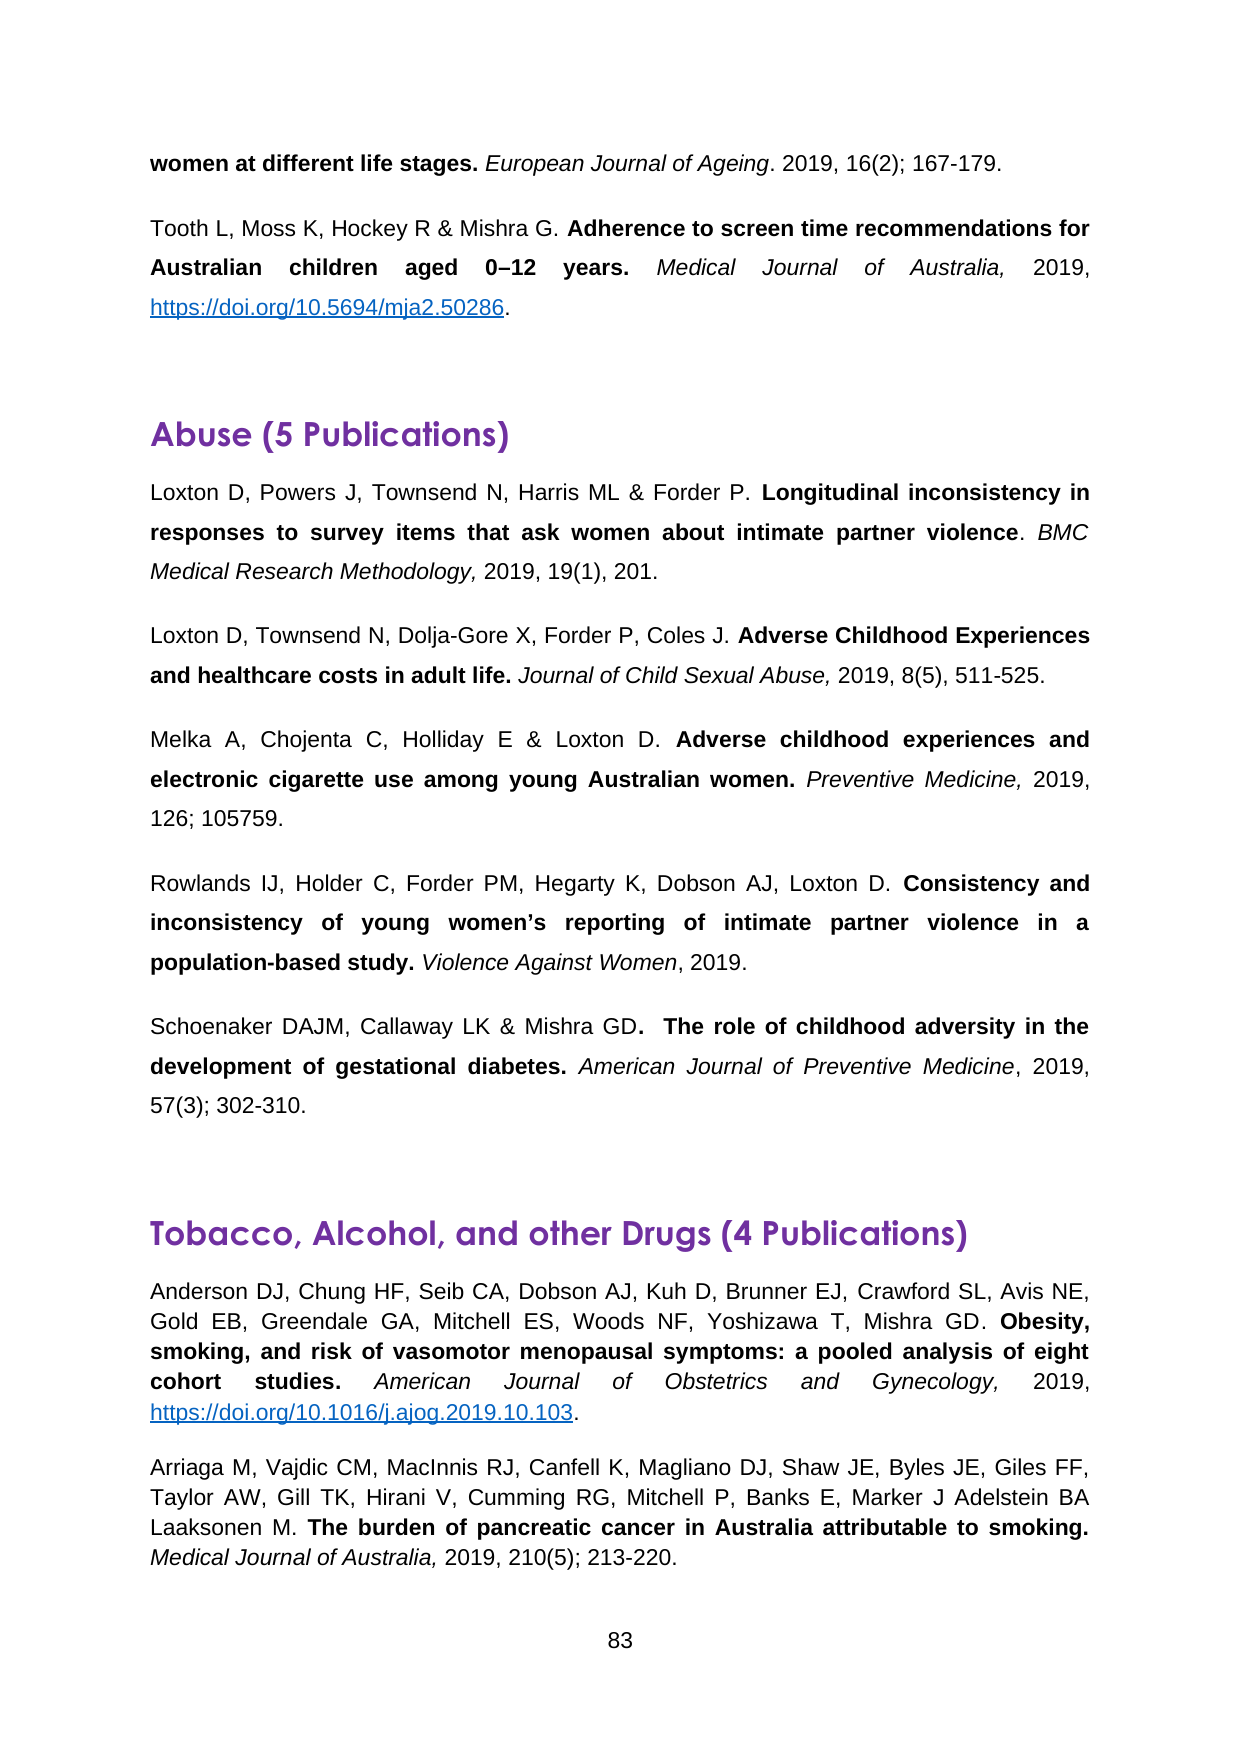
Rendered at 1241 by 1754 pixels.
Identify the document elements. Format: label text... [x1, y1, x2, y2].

text Melka A, Chojenta C, Holliday E & Loxton D. Adverse childhood experiences and electronic cigarette use among young Australian women. Preventive Medicine, 2019, 126; 105759. [150, 726, 1090, 832]
text Tooth L, Moss K, Hockey R & Mishra G. Adherence to screen time recommendations for Australian children aged 0–12 years. Medical Journal of Australia, 2019, https://doi.org/10.5694/mja2.50286. [150, 214, 1090, 320]
subtitle Abuse (5 Publications) [150, 413, 1090, 454]
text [150, 150, 1090, 176]
text Loxton D, Powers J, Townsend N, Harris ML & Forder P. Longitudinal inconsistency in responses to survey items that ask women about intimate partner violence. BMC Medical Research Methodology, 2019, 19(1), 201. [150, 479, 1090, 584]
text Anderson DJ, Chung HF, Seib CA, Dobson AJ, Kuh D, Brunner EJ, Crawford SL, Avis NE, Gold EB, Greendale GA, Mitchell ES, Woods NF, Yoshizawa T, Mishra GD. Obesity, smoking, and risk of vasomotor menopausal symptoms: a pooled analysis of eight cohort studies. American Journal of Obstetrics and Gynecology, 2019, https://doi.org/10.1016/j.ajog.2019.10.103. [150, 1278, 1090, 1425]
text Schoenaker DAJM, Callaway LK & Mishra GD. The role of childhood adversity in the development of gestational diabetes. American Journal of Preventive Medicine, 2019, 57(3); 302-310. [150, 1013, 1090, 1118]
text Loxton D, Townsend N, Dolja-Gore X, Forder P, Coles J. Adverse Childhood Experiences and healthcare costs in adult life. Journal of Child Sexual Abuse, 2019, 8(5), 511-525. [150, 622, 1090, 688]
text Arriaga M, Vajdic CM, MacInnis RJ, Canfell K, Magliano DJ, Shaw JE, Byles JE, Giles FF, Taylor AW, Gill TK, Hirani V, Cumming RG, Mitchell P, Banks E, Marker J Adelstein BA Laaksonen M. The burden of pancreatic cancer in Australia attributable to smoking. Medical Journal of Australia, 2019, 210(5); 213-220. [150, 1454, 1090, 1571]
subtitle Tobacco, Alcohol, and other Drugs (4 Publications) [150, 1212, 1090, 1253]
text Rowlands IJ, Holder C, Forder PM, Hegarty K, Dobson AJ, Loxton D. Consistency and inconsistency of young women’s reporting of intimate partner violence in a population-based study. Violence Against Women, 2019. [150, 870, 1090, 975]
